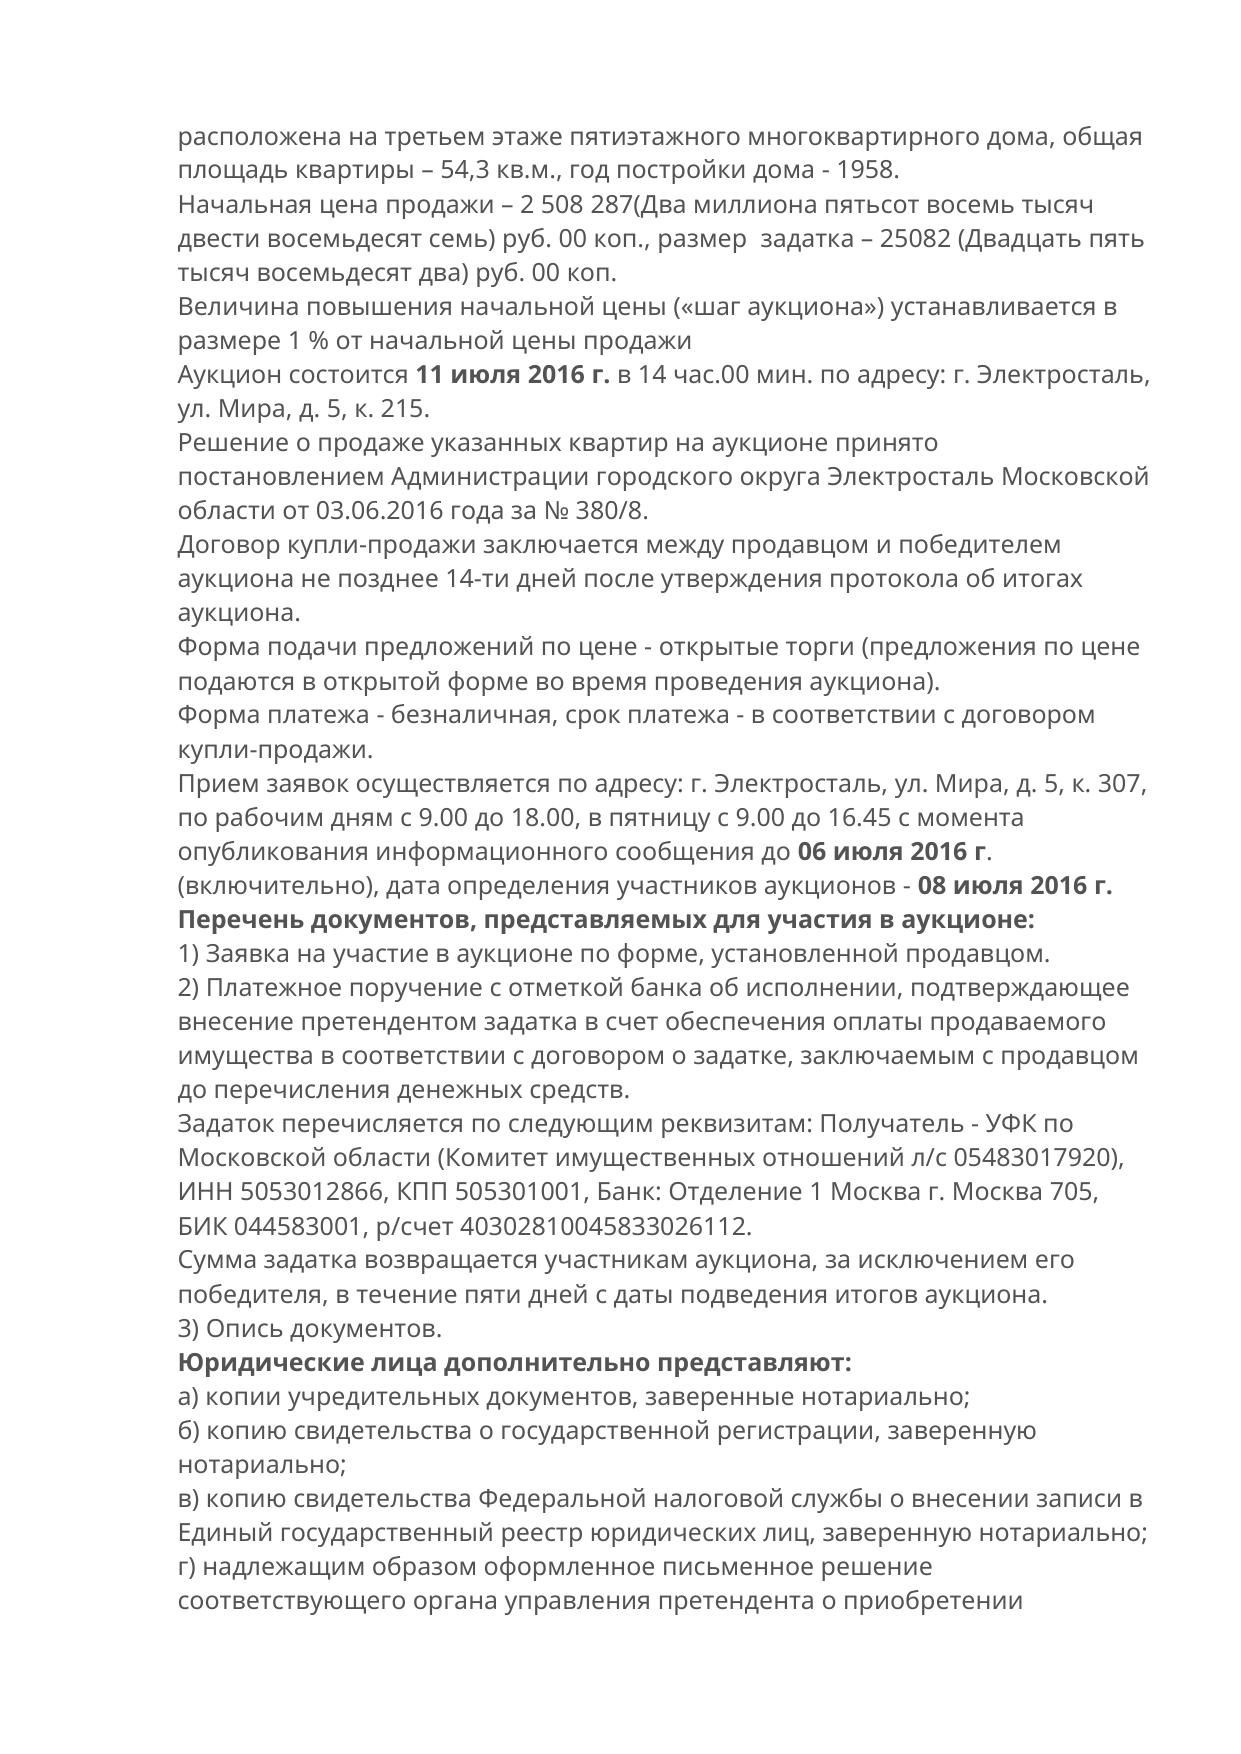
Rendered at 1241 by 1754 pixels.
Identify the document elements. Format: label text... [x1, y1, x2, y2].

text Прием заявок осуществляется по адресу: г. Электросталь, ул. Мира, д. 5, к. 307, по рабочим дням с 9.00 до 18.00, в пятницу с 9.00 до 16.45 с момента опубликования информационного сообщения до 06 июля 2016 г. (включительно), дата определения участников аукционов - 08 июля 2016 г. [177, 765, 1152, 902]
text Величина повышения начальной цены («шаг аукциона») устанавливается в размере 1 % от начальной цены продажи [177, 288, 1152, 357]
text Аукцион состоится 11 июля 2016 г. в 14 час.00 мин. по адресу: г. Электросталь, ул. Мира, д. 5, к. 215. [177, 357, 1152, 425]
text 1) Заявка на участие в аукционе по форме, установленной продавцом. [177, 936, 1152, 970]
text а) копии учредительных документов, заверенные нотариально; [177, 1378, 1152, 1412]
text Форма платежа - безналичная, срок платежа - в соответствии с договором купли-продажи. [177, 697, 1152, 765]
text Сумма задатка возвращается участникам аукциона, за исключением его победителя, в течение пяти дней с даты подведения итогов аукциона. [177, 1242, 1152, 1310]
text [177, 1549, 1152, 1617]
text Форма подачи предложений по цене - открытые торги (предложения по цене подаются в открытой форме во время проведения аукциона). [177, 629, 1152, 697]
text Задаток перечисляется по следующим реквизитам: Получатель - УФК по Московской области (Комитет имущественных отношений л/с 05483017920), ИНН 5053012866, КПП 505301001, Банк: Отделение 1 Москва г. Москва 705, БИК 044583001, р/счет 40302810045833026112. [177, 1106, 1152, 1242]
text 2) Платежное поручение с отметкой банка об исполнении, подтверждающее внесение претендентом задатка в счет обеспечения оплаты продаваемого имущества в соответствии с договором о задатке, заключаемым с продавцом до перечисления денежных средств. [177, 970, 1152, 1106]
text Решение о продаже указанных квартир на аукционе принято постановлением Администрации городского округа Электросталь Московской области от 03.06.2016 года за № 380/8. [177, 425, 1152, 527]
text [177, 118, 1152, 186]
text Начальная цена продажи – 2 508 287(Два миллиона пятьсот восемь тысяч двести восемьдесят семь) руб. 00 коп., размер задатка – 25082 (Двадцать пять тысяч восемьдесят два) руб. 00 коп. [177, 186, 1152, 288]
text Перечень документов, представляемых для участия в аукционе: [177, 902, 1152, 936]
text 3) Опись документов. [177, 1310, 1152, 1344]
text Юридические лица дополнительно представляют: [177, 1344, 1152, 1378]
text Договор купли-продажи заключается между продавцом и победителем аукциона не позднее 14-ти дней после утверждения протокола об итогах аукциона. [177, 527, 1152, 629]
text в) копию свидетельства Федеральной налоговой службы о внесении записи в Единый государственный реестр юридических лиц, заверенную нотариально; [177, 1481, 1152, 1549]
text б) копию свидетельства о государственной регистрации, заверенную нотариально; [177, 1412, 1152, 1481]
